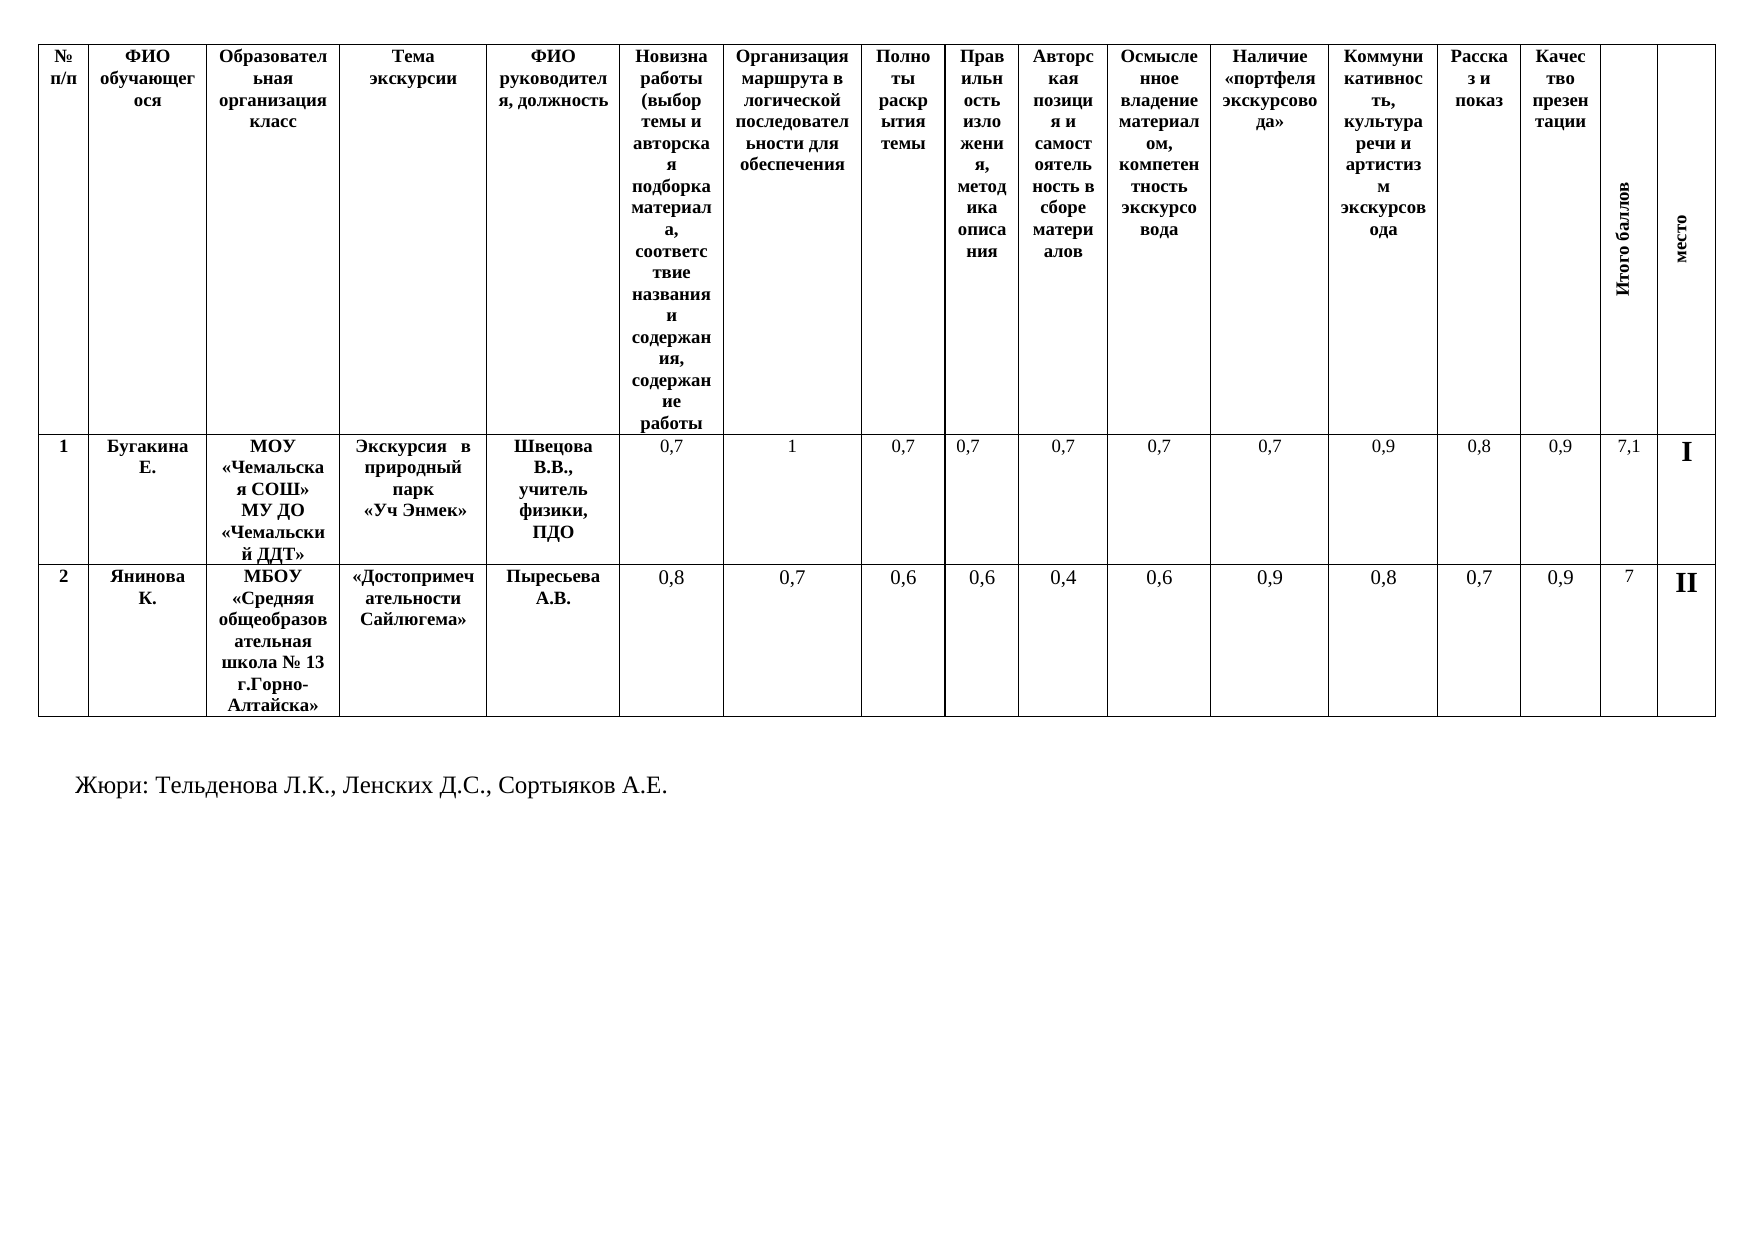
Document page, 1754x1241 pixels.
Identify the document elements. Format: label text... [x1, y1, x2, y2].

table_cell 2 [39, 565, 88, 716]
table_cell 0,7 [1019, 435, 1107, 564]
table_header Осмысленное владение материалом, компетентность экскурсовода [1108, 45, 1210, 433]
table_cell 0,8 [620, 565, 723, 716]
table_cell Экскурсия в природный парк «Уч Энмек» [340, 435, 486, 564]
table_cell 0,9 [1521, 565, 1600, 716]
table_cell Янинова К. [89, 565, 206, 716]
table_header ФИО руководителя, должность [487, 45, 619, 433]
table_cell 7,1 [1601, 435, 1657, 564]
table_cell 0,7 [724, 565, 861, 716]
table_header Тема экскурсии [340, 45, 486, 433]
table_header место [1658, 45, 1715, 433]
table_cell 0,6 [946, 565, 1018, 716]
table_cell 0,7 [862, 435, 944, 564]
table_header Организация маршрута в логической последовательности для обеспечения [724, 45, 861, 433]
table_header ФИО обучающегося [89, 45, 206, 433]
table_cell 0,6 [1108, 565, 1210, 716]
table_cell МБОУ «Средняя общеобразовательная школа № 13 г.Горно-Алтайска» [207, 565, 339, 716]
table_cell 0,7 [1438, 565, 1520, 716]
table_cell 0,9 [1329, 435, 1437, 564]
table_header Качество презентации [1521, 45, 1600, 433]
table_cell «Достопримечательности Сайлюгема» [340, 565, 486, 716]
table_header Рассказ и показ [1438, 45, 1520, 433]
table_cell 0,7 [946, 435, 1018, 564]
table_cell Пыресьева А.В. [487, 565, 619, 716]
table_cell Бугакина Е. [89, 435, 206, 564]
table_cell 0,7 [1108, 435, 1210, 564]
table_header Образовательная организациякласс [207, 45, 339, 433]
table_header Наличие «портфеля экскурсовода» [1211, 45, 1328, 433]
table_cell Швецова В.В., учитель физики, ПДО [487, 435, 619, 564]
table_header Новизна работы (выбор темы и авторская подборка материала, соответствие названия и содержания, содержание работы [620, 45, 723, 433]
table_cell 0,8 [1438, 435, 1520, 564]
table_cell 1 [39, 435, 88, 564]
table_cell II [1658, 565, 1715, 716]
table_header Правильность изложения, методика описания [946, 45, 1018, 433]
table_cell 0,6 [862, 565, 944, 716]
table_cell 0,7 [1211, 435, 1328, 564]
table_cell 0,8 [1329, 565, 1437, 716]
table_cell МОУ «Чемальская СОШ» МУ ДО «Чемальский ДДТ» [207, 435, 339, 564]
text Жюри: Тельденова Л.К., Ленских Д.С., Сортыяков А.Е. [75, 770, 1679, 798]
table_header Полноты раскрытия темы [862, 45, 944, 433]
table_header Авторская позиция и самостоятельность в сборе материалов [1019, 45, 1107, 433]
table_cell 0,4 [1019, 565, 1107, 716]
table_header Коммуникативность, культура речи и артистизм экскурсовода [1329, 45, 1437, 433]
table_cell 1 [724, 435, 861, 564]
table_cell 0,9 [1521, 435, 1600, 564]
table_cell I [1658, 435, 1715, 564]
table_header Итого баллов [1601, 45, 1657, 433]
table_cell 0,9 [1211, 565, 1328, 716]
table_cell 7 [1601, 565, 1657, 716]
table_cell 0,7 [620, 435, 723, 564]
table_header №п/п [39, 45, 88, 433]
